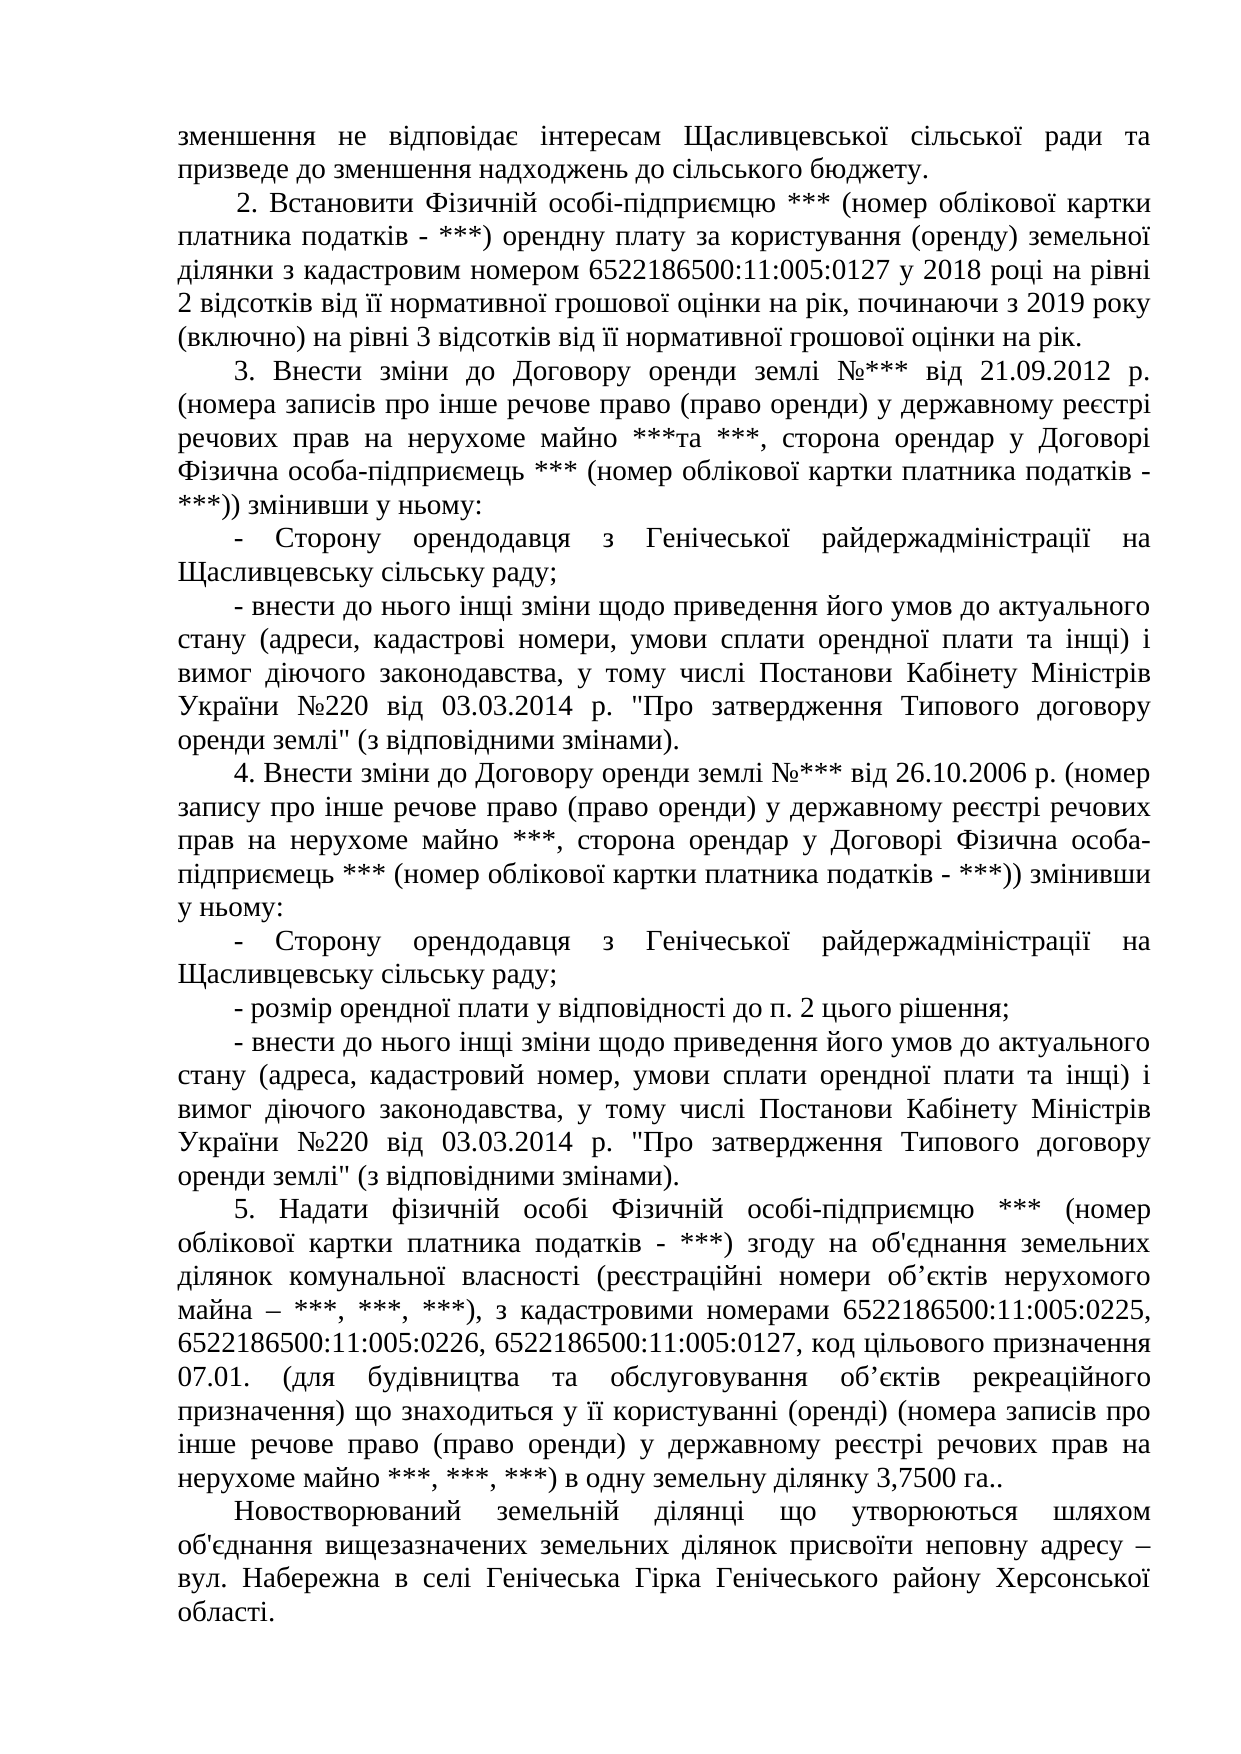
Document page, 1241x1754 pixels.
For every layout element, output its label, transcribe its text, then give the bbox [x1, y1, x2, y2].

text 2. Встановити Фізичній особі-підприємцю *** (номер облікової картки платника податків - ***) орендну плату за користування (оренду) земельної ділянки з кадастровим номером 6522186500:11:005:0127 у 2018 році на рівні 2 відсотків від її нормативної грошової оцінки на рік, починаючи з 2019 року (включно) на рівні 3 відсотків від її нормативної грошової оцінки на рік. [177, 185, 1152, 353]
text - Сторону орендодавця з Генічеської райдержадміністрації на Щасливцевську сільську раду; [177, 521, 1152, 588]
text - розмір орендної плати у відповідності до п. 2 цього рішення; [177, 990, 1152, 1024]
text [177, 118, 1152, 185]
text - внести до нього інщі зміни щодо приведення його умов до актуального стану (адреси, кадастрові номери, умови сплати орендної плати та інщі) і вимог діючого законодавства, у тому числі Постанови Кабінету Міністрів України №220 від 03.03.2014 р. "Про затвердження Типового договору оренди землі" (з відповідними змінами). [177, 588, 1152, 755]
text 5. Надати фізичній особі Фізичній особі-підприємцю *** (номер облікової картки платника податків - ***) згоду на об'єднання земельних ділянок комунальної власності (реєстраційні номери об’єктів нерухомого майна – ***, ***, ***), з кадастровими номерами 6522186500:11:005:0225, 6522186500:11:005:0226, 6522186500:11:005:0127, код цільового призначення 07.01. (для будівництва та обслуговування об’єктів рекреаційного призначення) що знаходиться у її користуванні (оренді) (номера записів про інше речове право (право оренди) у державному реєстрі речових прав на нерухоме майно ***, ***, ***) в одну земельну ділянку .. [177, 1191, 1152, 1493]
text Новостворюваний земельній ділянці що утворюються шляхом об'єднання вищезазначених земельних ділянок присвоїти неповну адресу – вул. Набережна в селі Генічеська Гірка Генічеського району Херсонської області. [177, 1493, 1152, 1627]
text 3. Внести зміни до Договору оренди землі №*** від 21.09.2012 р. (номера записів про інше речове право (право оренди) у державному реєстрі речових прав на нерухоме майно ***та ***, сторона орендар у Договорі Фізична особа-підприємець *** (номер облікової картки платника податків - ***)) змінивши у ньому: [177, 353, 1152, 521]
text 4. Внести зміни до Договору оренди землі №*** від 26.10.2006 р. (номер запису про інше речове право (право оренди) у державному реєстрі речових прав на нерухоме майно ***, сторона орендар у Договорі Фізична особа-підприємець *** (номер облікової картки платника податків - ***)) змінивши у ньому: [177, 755, 1152, 923]
text - Сторону орендодавця з Генічеської райдержадміністрації на Щасливцевську сільську раду; [177, 923, 1152, 990]
text - внести до нього інщі зміни щодо приведення його умов до актуального стану (адреса, кадастровий номер, умови сплати орендної плати та інщі) і вимог діючого законодавства, у тому числі Постанови Кабінету Міністрів України №220 від 03.03.2014 р. "Про затвердження Типового договору оренди землі" (з відповідними змінами). [177, 1024, 1152, 1191]
